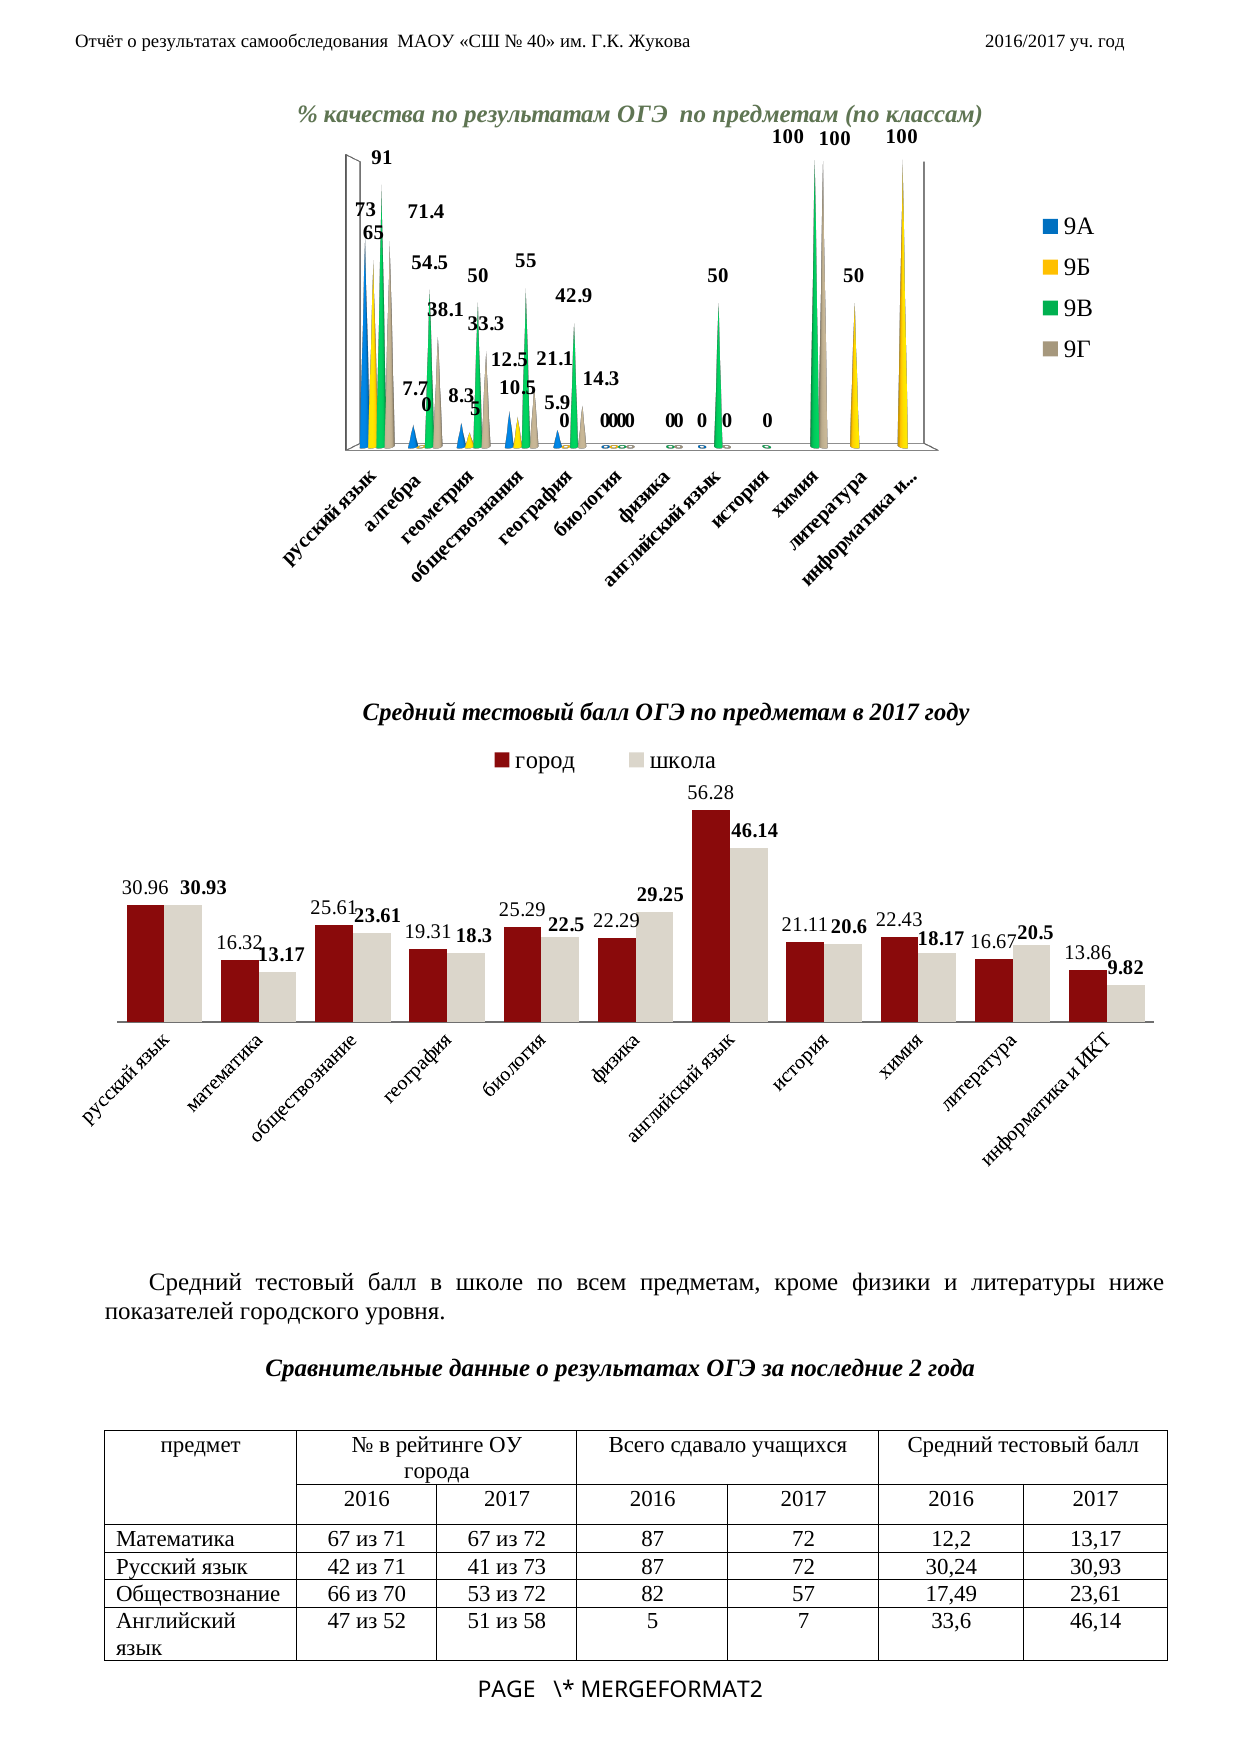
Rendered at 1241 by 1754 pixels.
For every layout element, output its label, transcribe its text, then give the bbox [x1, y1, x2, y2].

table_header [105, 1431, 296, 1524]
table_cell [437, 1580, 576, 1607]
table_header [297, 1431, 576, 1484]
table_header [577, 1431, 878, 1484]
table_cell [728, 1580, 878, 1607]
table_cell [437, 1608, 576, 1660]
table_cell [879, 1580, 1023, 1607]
list Средний тестовый балл в школе по всем предметам, кроме физики и литературы ниже показателей городского уровня. [104, 1267, 1165, 1324]
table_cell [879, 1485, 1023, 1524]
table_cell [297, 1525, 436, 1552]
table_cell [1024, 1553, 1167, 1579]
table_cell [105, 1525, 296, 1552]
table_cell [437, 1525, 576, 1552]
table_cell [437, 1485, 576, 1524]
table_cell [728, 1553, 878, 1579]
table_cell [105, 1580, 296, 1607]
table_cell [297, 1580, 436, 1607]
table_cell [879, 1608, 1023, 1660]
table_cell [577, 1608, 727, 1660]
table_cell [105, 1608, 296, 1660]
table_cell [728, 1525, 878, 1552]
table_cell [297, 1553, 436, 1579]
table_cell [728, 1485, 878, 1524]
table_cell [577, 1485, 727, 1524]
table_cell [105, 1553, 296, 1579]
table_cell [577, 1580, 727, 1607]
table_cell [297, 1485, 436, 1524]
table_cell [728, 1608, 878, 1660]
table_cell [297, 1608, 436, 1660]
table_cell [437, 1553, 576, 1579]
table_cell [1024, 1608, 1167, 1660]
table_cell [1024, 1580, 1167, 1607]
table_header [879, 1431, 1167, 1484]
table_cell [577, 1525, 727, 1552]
text Сравнительные данные о результатах ОГЭ за последние 2 года [75, 1353, 1165, 1382]
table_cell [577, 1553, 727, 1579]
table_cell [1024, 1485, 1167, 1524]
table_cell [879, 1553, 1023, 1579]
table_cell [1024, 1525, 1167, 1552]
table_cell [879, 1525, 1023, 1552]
